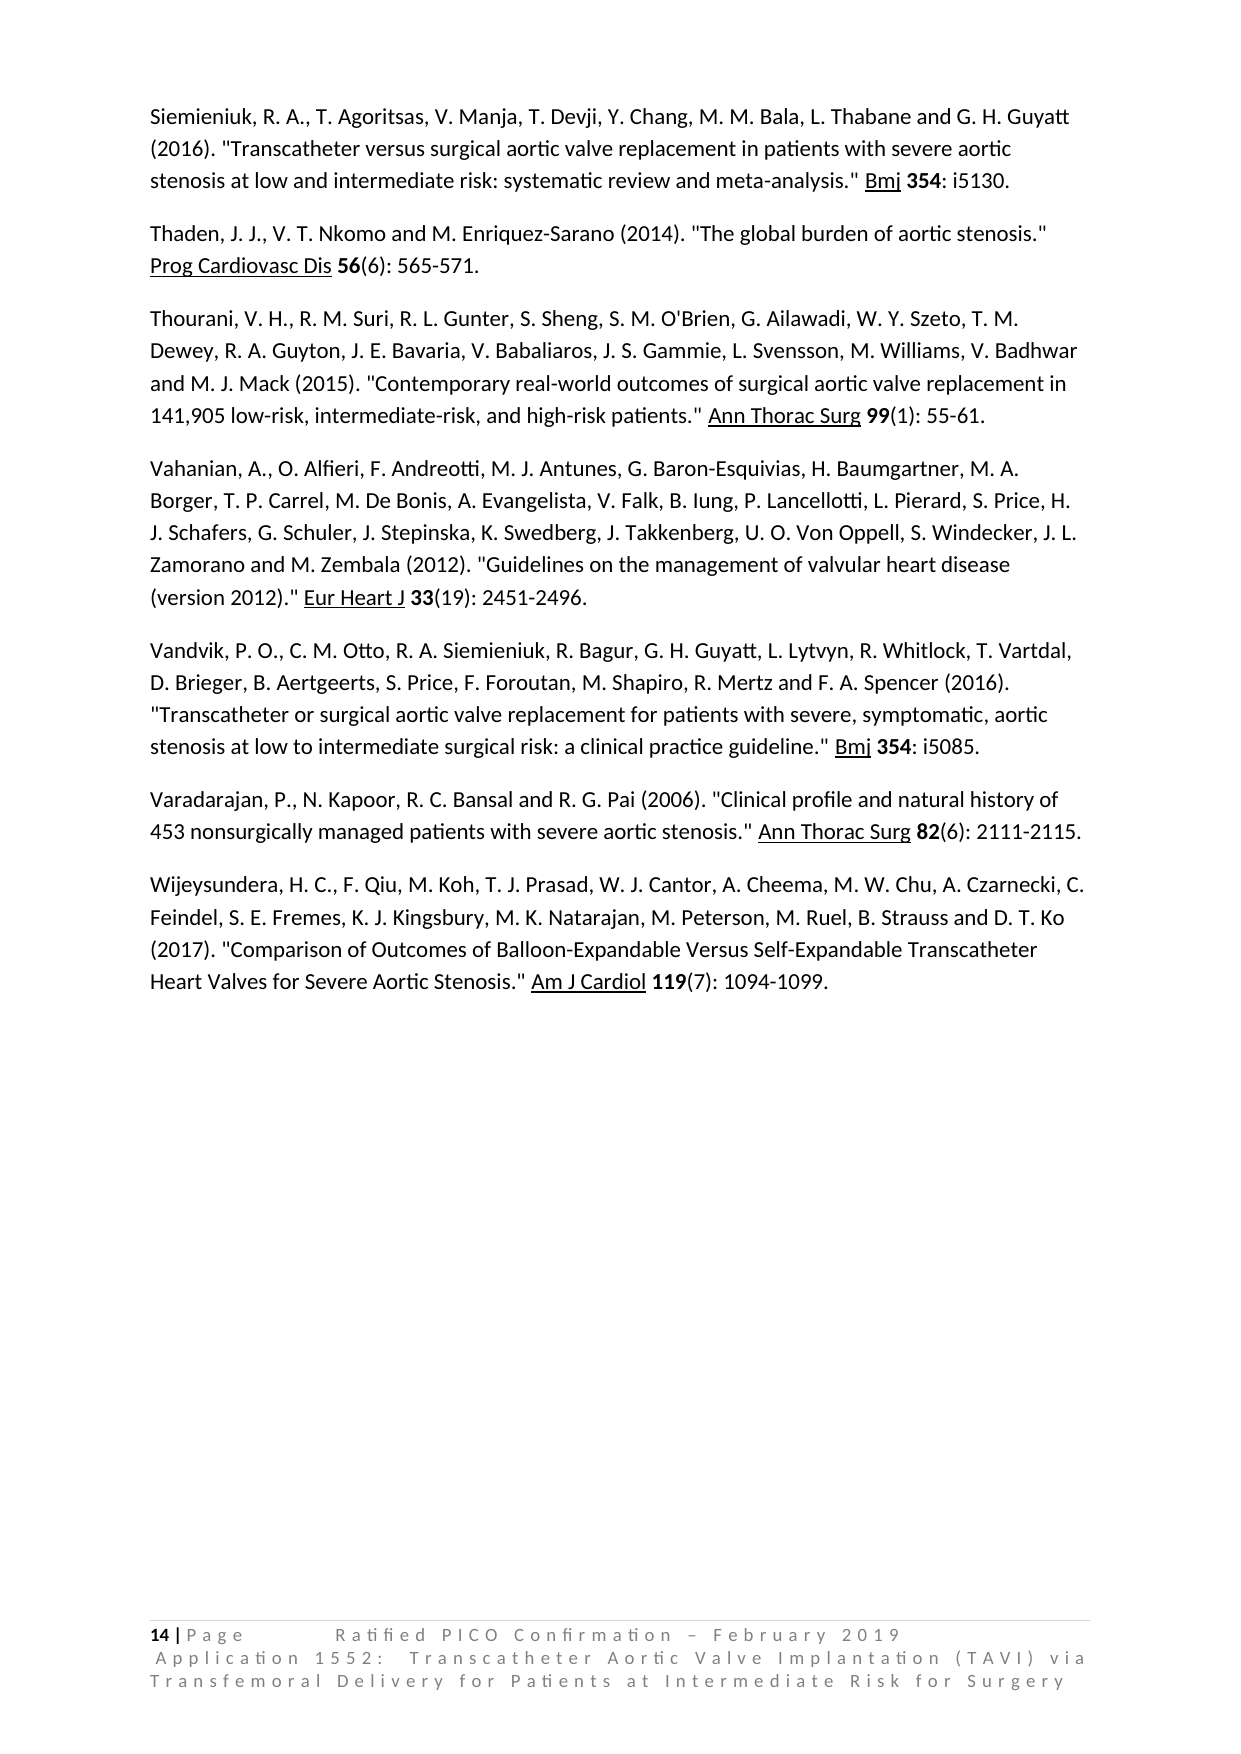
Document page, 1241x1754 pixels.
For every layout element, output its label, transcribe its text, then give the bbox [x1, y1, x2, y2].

text Varadarajan, P., N. Kapoor, R. C. Bansal and R. G. Pai (2006). "Clinical profile and natural history of 453 nonsurgically managed patients with severe aortic stenosis." Ann Thorac Surg 82(6): 2111-2115. [150, 785, 1090, 846]
text Siemieniuk, R. A., T. Agoritsas, V. Manja, T. Devji, Y. Chang, M. M. Bala, L. Thabane and G. H. Guyatt (2016). "Transcatheter versus surgical aortic valve replacement in patients with severe aortic stenosis at low and intermediate risk: systematic review and meta-analysis." Bmj 354: i5130. [150, 102, 1090, 194]
text Wijeysundera, H. C., F. Qiu, M. Koh, T. J. Prasad, W. J. Cantor, A. Cheema, M. W. Chu, A. Czarnecki, C. Feindel, S. E. Fremes, K. J. Kingsbury, M. K. Natarajan, M. Peterson, M. Ruel, B. Strauss and D. T. Ko (2017). "Comparison of Outcomes of Balloon-Expandable Versus Self-Expandable Transcatheter Heart Valves for Severe Aortic Stenosis." Am J Cardiol 119(7): 1094-1099. [150, 871, 1090, 995]
text Thourani, V. H., R. M. Suri, R. L. Gunter, S. Sheng, S. M. O'Brien, G. Ailawadi, W. Y. Szeto, T. M. Dewey, R. A. Guyton, J. E. Bavaria, V. Babaliaros, J. S. Gammie, L. Svensson, M. Williams, V. Badhwar and M. J. Mack (2015). "Contemporary real-world outcomes of surgical aortic valve replacement in 141,905 low-risk, intermediate-risk, and high-risk patients." Ann Thorac Surg 99(1): 55-61. [150, 304, 1090, 429]
text Thaden, J. J., V. T. Nkomo and M. Enriquez-Sarano (2014). "The global burden of aortic stenosis." Prog Cardiovasc Dis 56(6): 565-571. [150, 219, 1090, 279]
text Vahanian, A., O. Alfieri, F. Andreotti, M. J. Antunes, G. Baron-Esquivias, H. Baumgartner, M. A. Borger, T. P. Carrel, M. De Bonis, A. Evangelista, V. Falk, B. Iung, P. Lancellotti, L. Pierard, S. Price, H. J. Schafers, G. Schuler, J. Stepinska, K. Swedberg, J. Takkenberg, U. O. Von Oppell, S. Windecker, J. L. Zamorano and M. Zembala (2012). "Guidelines on the management of valvular heart disease (version 2012)." Eur Heart J 33(19): 2451-2496. [150, 454, 1090, 611]
text Vandvik, P. O., C. M. Otto, R. A. Siemieniuk, R. Bagur, G. H. Guyatt, L. Lytvyn, R. Whitlock, T. Vartdal, D. Brieger, B. Aertgeerts, S. Price, F. Foroutan, M. Shapiro, R. Mertz and F. A. Spencer (2016). "Transcatheter or surgical aortic valve replacement for patients with severe, symptomatic, aortic stenosis at low to intermediate surgical risk: a clinical practice guideline." Bmj 354: i5085. [150, 636, 1090, 760]
